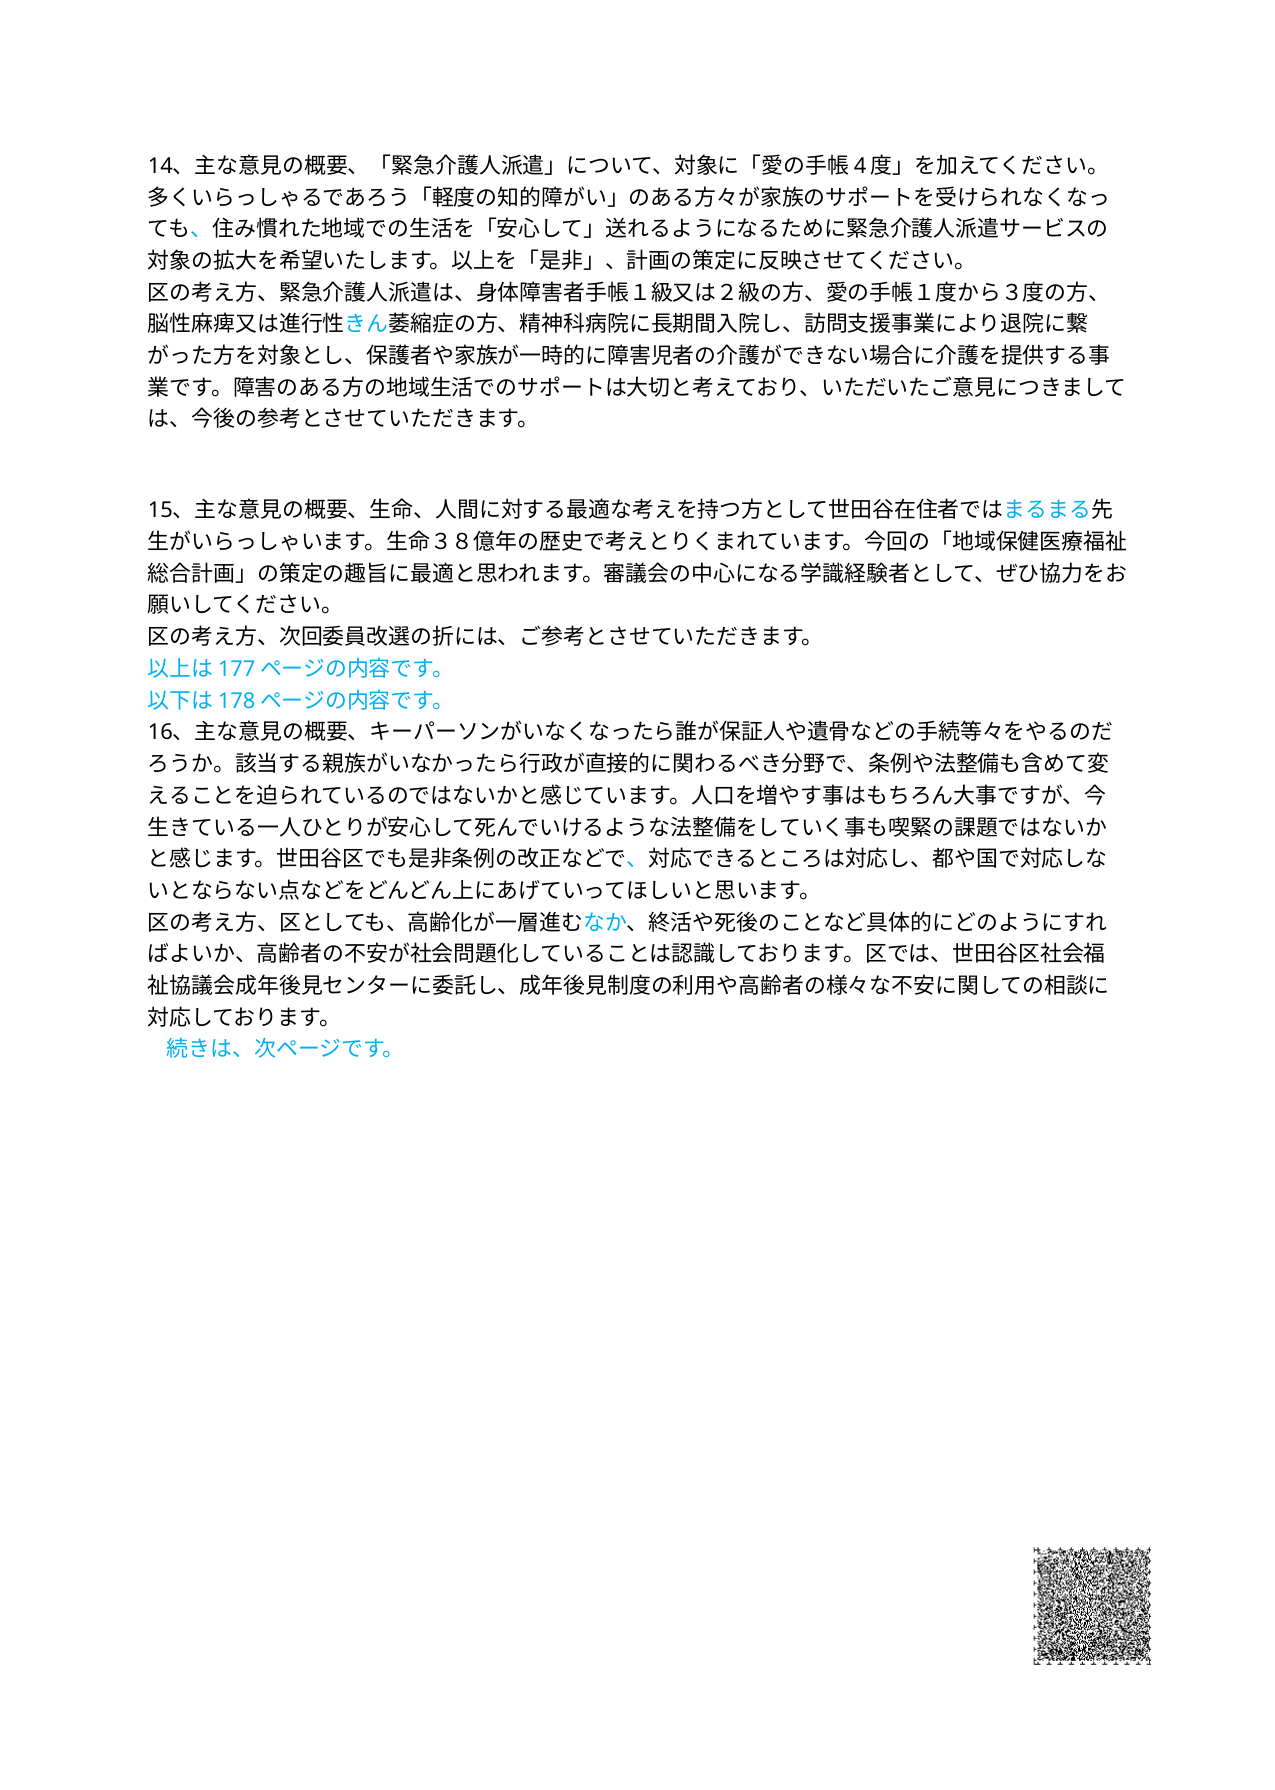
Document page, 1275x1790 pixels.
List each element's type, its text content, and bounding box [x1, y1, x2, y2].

text 続きは、次ページです。 [167, 1031, 1127, 1063]
text 区の考え方、次回委員改選の折には、ご参考とさせていただきます。 [148, 619, 1127, 651]
text 区の考え方、区としても、高齢化が一層進むなか、終活や死後のことなど具体的にどのようにすればよいか、高齢者の不安が社会問題化していることは認識しております。区では、世田谷区社会福祉協議会成年後見センターに委託し、成年後見制度の利用や高齢者の様々な不安に関しての相談に対応しております。 [148, 904, 1127, 1031]
text 以下は178ページの内容です。 [148, 683, 1127, 714]
text 16、主な意見の概要、キーパーソンがいなくなったら誰が保証人や遺骨などの手続等々をやるのだろうか。該当する親族がいなかったら行政が直接的に関わるべき分野で、条例や法整備も含めて変えることを迫られているのではないかと感じています。人口を増やす事はもちろん大事ですが、今生きている一人ひとりが安心して死んでいけるような法整備をしていく事も喫緊の課題ではないかと感じます。世田谷区でも是非条例の改正などで、対応できるところは対応し、都や国で対応しないとならない点などをどんどん上にあげていってほしいと思います。 [148, 714, 1127, 904]
text 区の考え方、緊急介護人派遣は、身体障害者手帳１級又は２級の方、愛の手帳１度から３度の方、脳性麻痺又は進行性きん萎縮症の方、精神科病院に長期間入院し、訪問支援事業により退院に繋がった方を対象とし、保護者や家族が一時的に障害児者の介護ができない場合に介護を提供する事業です。障害のある方の地域生活でのサポートは大切と考えており、いただいたご意見につきましては、今後の参考とさせていただきます。 [148, 274, 1127, 433]
text 14、主な意見の概要、「緊急介護人派遣」について、対象に「愛の手帳4度」を加えてください。多くいらっしゃるであろう「軽度の知的障がい」のある方々が家族のサポートを受けられなくなっても、住み慣れた地域での生活を「安心して」送れるようになるために緊急介護人派遣サービスの対象の拡大を希望いたします。以上を「是非」、計画の策定に反映させてください。 [148, 148, 1127, 274]
picture [1033, 1547, 1152, 1665]
text 15、主な意見の概要、生命、人間に対する最適な考えを持つ方として世田谷在住者ではまるまる先生がいらっしゃいます。生命３８億年の歴史で考えとりくまれています。今回の「地域保健医療福祉総合計画」の策定の趣旨に最適と思われます。審議会の中心になる学識経験者として、ぜひ協力をお願いしてください。 [148, 492, 1127, 619]
text 以上は177ページの内容です。 [148, 651, 1127, 683]
